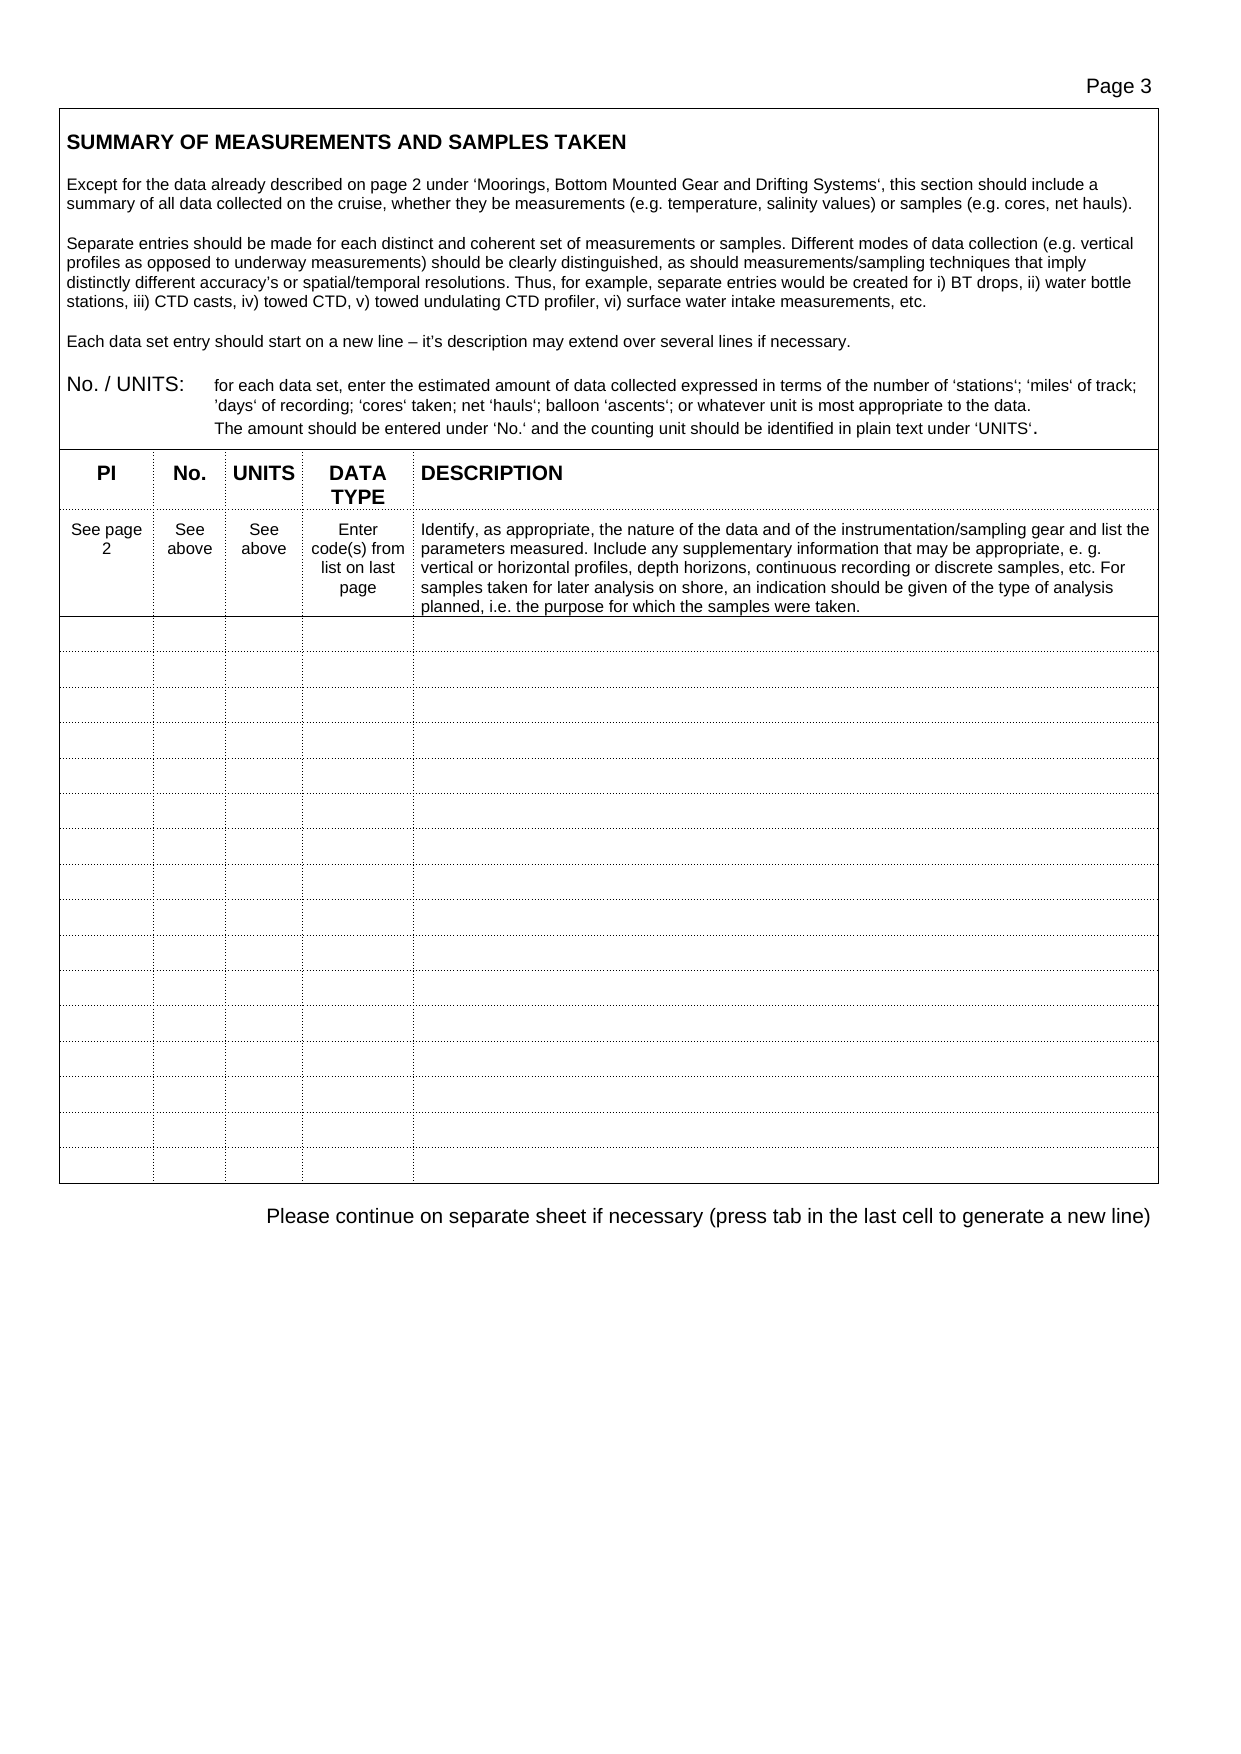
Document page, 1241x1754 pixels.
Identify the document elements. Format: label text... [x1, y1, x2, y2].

table_cell [60, 1147, 154, 1182]
table_cell [413, 722, 1158, 757]
table_cell [60, 722, 154, 757]
table_cell [154, 1076, 225, 1112]
table_cell PI [60, 450, 154, 508]
table_cell [154, 970, 225, 1005]
table_cell [225, 758, 302, 793]
table_cell [154, 1112, 225, 1147]
table_cell [60, 828, 154, 864]
table_cell [60, 793, 154, 828]
table_cell [413, 828, 1158, 864]
table_cell [154, 1005, 225, 1041]
table_cell [60, 758, 154, 793]
table_cell [413, 935, 1158, 970]
table_cell [303, 651, 413, 687]
table_cell [413, 793, 1158, 828]
table_cell [225, 1076, 302, 1112]
table_cell [303, 617, 413, 651]
table_cell [154, 722, 225, 757]
table_cell No. [154, 450, 225, 508]
table_cell [225, 722, 302, 757]
table_cell [154, 899, 225, 934]
table_cell [303, 1076, 413, 1112]
table_cell [154, 687, 225, 722]
table_cell [303, 793, 413, 828]
table_cell [413, 1112, 1158, 1147]
table_cell DATA TYPE [303, 450, 413, 508]
table_cell See above [154, 509, 225, 616]
table_cell [303, 935, 413, 970]
table_header SUMMARY OF MEASUREMENTS AND SAMPLES TAKEN Except for the data already described on page 2 under ‘Moorings, Bottom Mounted Gear and Drifting Systems‘, this section should include a summary of all data collected on the cruise, whether they be measurements (e.g. temperature, salinity values) or samples (e.g. cores, net hauls). Separate entries should be made for each distinct and coherent set of measurements or samples. Different modes of data collection (e.g. vertical profiles as opposed to underway measurements) should be clearly distinguished, as should measurements/sampling techniques that imply distinctly different accuracy’s or spatial/temporal resolutions. Thus, for example, separate entries would be created for i) BT drops, ii) water bottle stations, iii) CTD casts, iv) towed CTD, v) towed undulating CTD profiler, vi) surface water intake measurements, etc. Each data set entry should start on a new line – it’s description may extend over several lines if necessary. No. / UNITS: for each data set, enter the estimated amount of data collected expressed in terms of the number of ‘stations‘; ‘miles‘ of track; ’days‘ of recording; ‘cores‘ taken; net ‘hauls‘; balloon ‘ascents‘; or whatever unit is most appropriate to the data. The amount should be entered under ‘No.‘ and the counting unit should be identified in plain text under ‘UNITS‘. [60, 109, 1158, 449]
table_cell [60, 935, 154, 970]
table_cell [225, 687, 302, 722]
table_cell [154, 758, 225, 793]
table_cell [154, 651, 225, 687]
table_cell [413, 651, 1158, 687]
table_cell [303, 1041, 413, 1076]
table_cell [60, 1005, 154, 1041]
table_cell [225, 1041, 302, 1076]
table_cell [154, 617, 225, 651]
table_cell [60, 651, 154, 687]
table_cell [413, 970, 1158, 1005]
table_cell [154, 828, 225, 864]
table_cell [60, 1076, 154, 1112]
table_cell [303, 864, 413, 899]
table_cell See above [225, 509, 302, 616]
table_cell [303, 722, 413, 757]
table_cell [413, 1147, 1158, 1182]
table_cell [225, 1147, 302, 1182]
table_cell [154, 935, 225, 970]
table_cell [154, 864, 225, 899]
table_cell [60, 1041, 154, 1076]
table_cell [303, 687, 413, 722]
table_cell [413, 1005, 1158, 1041]
table_cell [60, 1112, 154, 1147]
table_cell [303, 970, 413, 1005]
table_cell [303, 899, 413, 934]
table_cell [413, 1041, 1158, 1076]
table_cell See page 2 [60, 509, 154, 616]
table_cell [225, 651, 302, 687]
table_cell [225, 828, 302, 864]
table_cell [303, 758, 413, 793]
table_cell [60, 864, 154, 899]
table_cell [225, 899, 302, 934]
table_cell [413, 617, 1158, 651]
table_cell [60, 970, 154, 1005]
table_cell DESCRIPTION [413, 450, 1158, 508]
table_cell [225, 793, 302, 828]
table_cell [413, 899, 1158, 934]
text Please continue on separate sheet if necessary (press tab in the last cell to generate a new line) [59, 1204, 1152, 1228]
table_cell [413, 1076, 1158, 1112]
table_cell [303, 1147, 413, 1182]
table_cell [154, 1147, 225, 1182]
table_cell [413, 687, 1158, 722]
table_cell [225, 970, 302, 1005]
table_cell [225, 864, 302, 899]
table_cell Identify, as appropriate, the nature of the data and of the instrumentation/sampling gear and list the parameters measured. Include any supplementary information that may be appropriate, e. g. vertical or horizontal profiles, depth horizons, continuous recording or discrete samples, etc. For samples taken for later analysis on shore, an indication should be given of the type of analysis planned, i.e. the purpose for which the samples were taken. [413, 509, 1158, 616]
table_cell Enter code(s) from list on last page [303, 509, 413, 616]
table_cell [60, 899, 154, 934]
table_cell [303, 828, 413, 864]
table_cell [303, 1112, 413, 1147]
table_cell [413, 758, 1158, 793]
table_cell [225, 1005, 302, 1041]
table_cell [154, 793, 225, 828]
table_cell [303, 1005, 413, 1041]
table_cell [154, 1041, 225, 1076]
table_cell [60, 617, 154, 651]
table_cell [225, 935, 302, 970]
table_cell UNITS [225, 450, 302, 508]
table_cell [225, 617, 302, 651]
table_cell [60, 687, 154, 722]
table_cell [413, 864, 1158, 899]
table_cell [225, 1112, 302, 1147]
